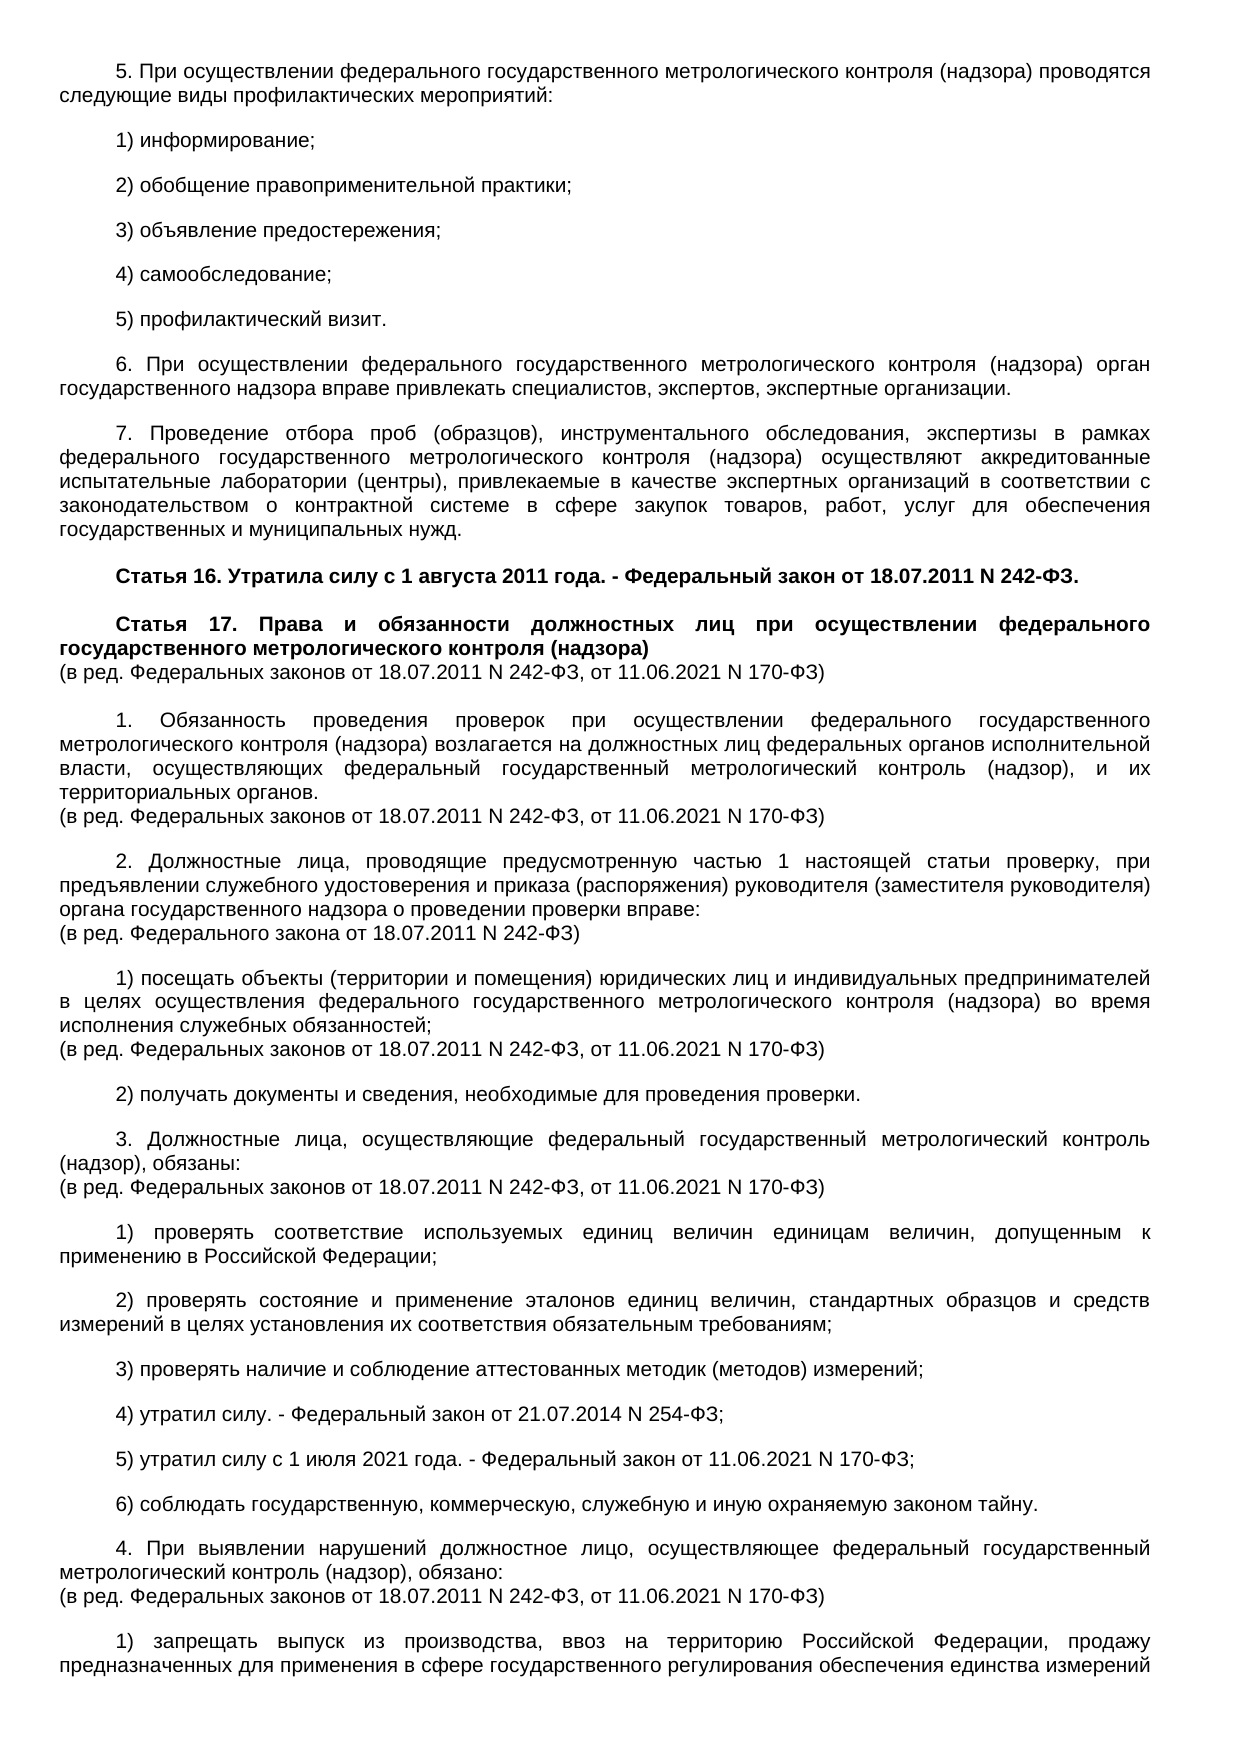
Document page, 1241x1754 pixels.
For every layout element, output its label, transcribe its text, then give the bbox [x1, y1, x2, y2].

text 2) обобщение правоприменительной практики; [59, 173, 1152, 197]
text 1. Обязанность проведения проверок при осуществлении федерального государственного метрологического контроля (надзора) возлагается на должностных лиц федеральных органов исполнительной власти, осуществляющих федеральный государственный метрологический контроль (надзор), и их территориальных органов. [59, 708, 1152, 804]
text 4) утратил силу. - Федеральный закон от 21.07.2014 N 254-ФЗ; [59, 1402, 1152, 1426]
text (в ред. Федеральных законов от 18.07.2011 N 242-ФЗ, от 11.06.2021 N 170-ФЗ) [59, 804, 1152, 828]
title Статья 17. Права и обязанности должностных лиц при осуществлении федерального государственного метрологического контроля (надзора) [59, 612, 1152, 660]
text 4) самообследование; [59, 262, 1152, 286]
text 1) информирование; [59, 128, 1152, 152]
text (в ред. Федеральных законов от 18.07.2011 N 242-ФЗ, от 11.06.2021 N 170-ФЗ) [59, 1175, 1152, 1199]
text (в ред. Федеральных законов от 18.07.2011 N 242-ФЗ, от 11.06.2021 N 170-ФЗ) [59, 1037, 1152, 1061]
title Статья 16. Утратила силу с 1 августа 2011 года. - Федеральный закон от 18.07.2011 N 242-ФЗ. [59, 564, 1152, 588]
text 5. При осуществлении федерального государственного метрологического контроля (надзора) проводятся следующие виды профилактических мероприятий: [59, 59, 1152, 107]
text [59, 1629, 1152, 1677]
text 1) проверять соответствие используемых единиц величин единицам величин, допущенным к применению в Российской Федерации; [59, 1219, 1152, 1267]
text 2) проверять состояние и применение эталонов единиц величин, стандартных образцов и средств измерений в целях установления их соответствия обязательным требованиям; [59, 1288, 1152, 1336]
text 6) соблюдать государственную, коммерческую, служебную и иную охраняемую законом тайну. [59, 1491, 1152, 1515]
text 3. Должностные лица, осуществляющие федеральный государственный метрологический контроль (надзор), обязаны: [59, 1127, 1152, 1175]
text 2. Должностные лица, проводящие предусмотренную частью 1 настоящей статьи проверку, при предъявлении служебного удостоверения и приказа (распоряжения) руководителя (заместителя руководителя) органа государственного надзора о проведении проверки вправе: [59, 849, 1152, 921]
text 2) получать документы и сведения, необходимые для проведения проверки. [59, 1082, 1152, 1106]
text 5) утратил силу с 1 июля 2021 года. - Федеральный закон от 11.06.2021 N 170-ФЗ; [59, 1447, 1152, 1471]
text (в ред. Федеральных законов от 18.07.2011 N 242-ФЗ, от 11.06.2021 N 170-ФЗ) [59, 660, 1152, 684]
text (в ред. Федерального закона от 18.07.2011 N 242-ФЗ) [59, 921, 1152, 944]
text 3) проверять наличие и соблюдение аттестованных методик (методов) измерений; [59, 1357, 1152, 1381]
text 7. Проведение отбора проб (образцов), инструментального обследования, экспертизы в рамках федерального государственного метрологического контроля (надзора) осуществляют аккредитованные испытательные лаборатории (центры), привлекаемые в качестве экспертных организаций в соответствии с законодательством о контрактной системе в сфере закупок товаров, работ, услуг для обеспечения государственных и муниципальных нужд. [59, 421, 1152, 540]
text (в ред. Федеральных законов от 18.07.2011 N 242-ФЗ, от 11.06.2021 N 170-ФЗ) [59, 1584, 1152, 1608]
text 3) объявление предостережения; [59, 217, 1152, 241]
text 4. При выявлении нарушений должностное лицо, осуществляющее федеральный государственный метрологический контроль (надзор), обязано: [59, 1536, 1152, 1584]
text 6. При осуществлении федерального государственного метрологического контроля (надзора) орган государственного надзора вправе привлекать специалистов, экспертов, экспертные организации. [59, 352, 1152, 400]
text 1) посещать объекты (территории и помещения) юридических лиц и индивидуальных предпринимателей в целях осуществления федерального государственного метрологического контроля (надзора) во время исполнения служебных обязанностей; [59, 965, 1152, 1037]
text 5) профилактический визит. [59, 307, 1152, 331]
